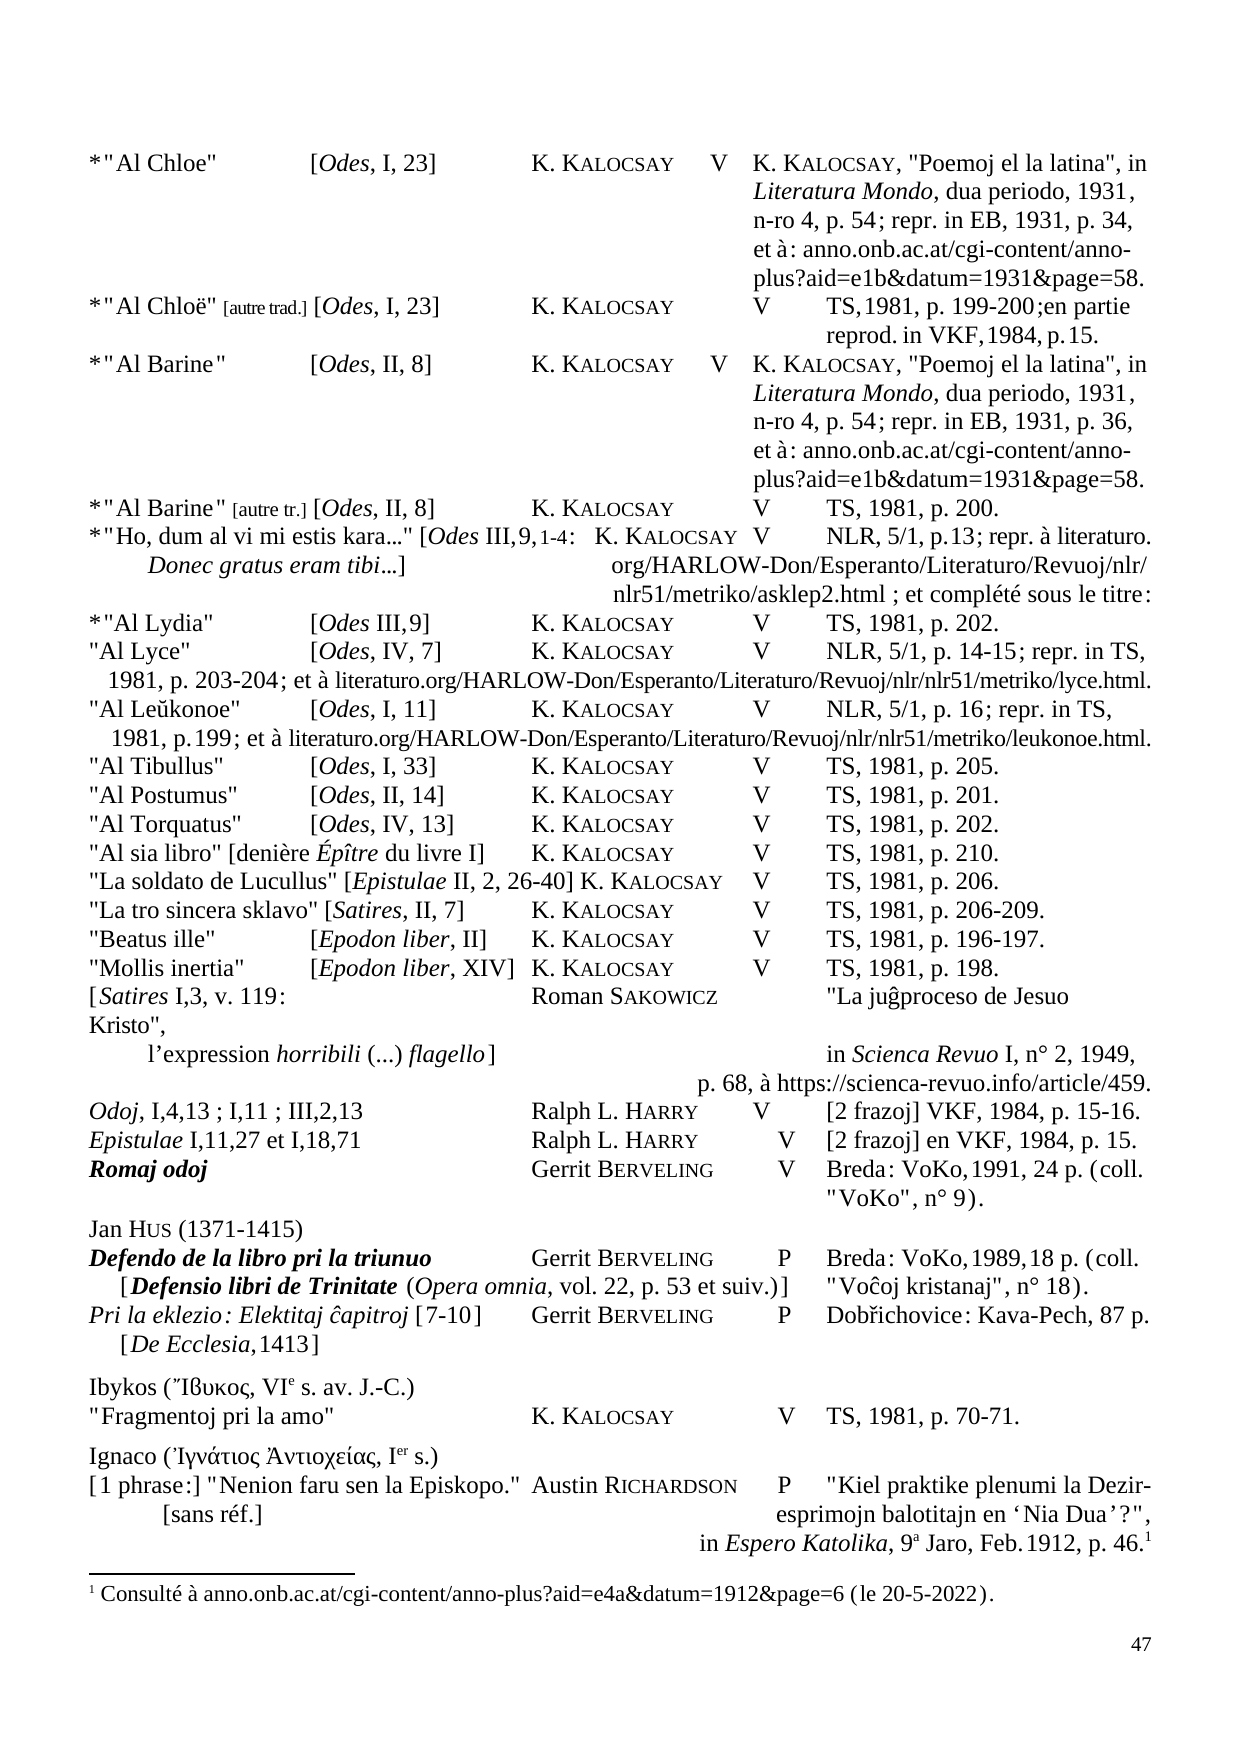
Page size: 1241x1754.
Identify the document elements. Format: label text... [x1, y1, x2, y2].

text " Fragmentoj pri la amo" K. Kalocsay V TS, 1981, p. 70-71. [89, 1401, 1152, 1429]
text [ Defensio libri de Trinitate (Opera omnia, vol. 22, p. 53 et suiv.) ] " Voĉoj kristanaj" , n° 18 ) . [89, 1271, 1152, 1300]
text [sans réf.] esprimojn balotitajn en ‘ Nia Dua ’ ? " , [89, 1499, 1152, 1528]
text Literatura Mondo, dua periodo, 1931 , n-ro 4, p. 54 ; repr. in EB, 1931, p. 36, et à : anno.onb.ac.at/cgi-content/anno-plus?aid=e1b&datum=1931&page=58. [753, 378, 1152, 493]
text "La soldato de Lucullus" [Epistulae II, 2, 26-40] K. Kalocsay V TS, 1981, p. 206. [89, 866, 1152, 895]
text Donec gratus eram tibi...] org/HARLOW-Don/Esperanto/Literaturo/Revuoj/nlr/ [148, 550, 1152, 579]
text "Al Tibullus" [Odes, I, 33] K. Kalocsay V TS, 1981, p. 205. [89, 751, 1152, 780]
text l’expression horribili (...) flagello ] in Scienca Revuo I, n° 2, 1949, [148, 1039, 1152, 1068]
text Ibykos ( Ἴϐυκος, VIe s. av. J.-C.) [89, 1372, 1152, 1401]
text "La tro sincera sklavo" [Satires, II, 7] K. Kalocsay V TS, 1981, p. 206-209. [89, 895, 1152, 924]
text " VoKo" , n° 9 ) . [89, 1183, 1152, 1211]
text "Al Lyce" [Odes, IV, 7] K. Kalocsay V NLR, 5/1, p. 14-15 ; repr. in TS, [89, 636, 1152, 665]
text [ De Ecclesia, 1413 ] [89, 1329, 1152, 1358]
text * " Al Barine " [Odes, II, 8] K. Kalocsay V K. Kalocsay, "Poemoj el la latina", in [89, 349, 1152, 378]
text reprod. in VKF, 1984, p. 15. [89, 320, 1152, 349]
text Epistulae I,11,27 et I,18,71 Ralph L. Harry V [2 frazoj] en VKF, 1984, p. 15. [89, 1125, 1152, 1154]
text "Al Torquatus" [Odes, IV, 13] K. Kalocsay V TS, 1981, p. 202. [89, 809, 1152, 838]
text * " Al Barine " [autre tr.] [Odes, II, 8] K. Kalocsay V TS, 1981, p. 200. [89, 493, 1152, 521]
text Odoj, I,4,13 ; I,11 ; III,2,13 Ralph L. Harry V [2 frazoj] VKF, 1984, p. 15-16. [89, 1096, 1152, 1125]
text * " Al Chloë" [autre trad.] [Odes, I, 23] K. Kalocsay V TS, 1981, p. 199-200 ;en partie [89, 291, 1152, 320]
text Jan Hus (1371-1415) [89, 1214, 1152, 1243]
text 1981, p. 199 ; et à literaturo.org/HARLOW-Don/Esperanto/Literaturo/Revuoj/nlr/nlr51/metriko/leukonoe.html. [89, 723, 1152, 751]
text * " Ho, dum al vi mi estis kara..." [Odes III, 9, 1-4 : K. Kalocsay V NLR, 5/1, p. 13 ; repr. à literaturo. [89, 521, 1152, 550]
text p. 68, à https://scienca-revuo.info/article/459. [89, 1068, 1152, 1096]
text Defendo de la libro pri la triunuo Gerrit Berveling P Breda : VoKo, 1989, 18 p. ( coll. [89, 1243, 1152, 1271]
text * "Al Lydia" [Odes III, 9] K. Kalocsay V TS, 1981, p. 202. [89, 608, 1152, 636]
text [ 1 phrase :] " Nenion faru sen la Episkopo." Austin Richardson P " Kiel praktike plenumi la Dezir- [89, 1470, 1152, 1499]
text Romaj odoj Gerrit Berveling V Breda : VoKo, 1991, 24 p. ( coll. [89, 1154, 1152, 1183]
text "Beatus ille" [Epodon liber, II] K. Kalocsay V TS, 1981, p. 196-197. [89, 924, 1152, 953]
text 1981, p. 203-204 ; et à literaturo.org/HARLOW-Don/Esperanto/Literaturo/Revuoj/nlr/nlr51/metriko/lyce.html. [89, 665, 1152, 694]
text in Espero Katolika, 9a Jaro, Feb. 1912, p. 46. [89, 1528, 1152, 1556]
text Ignaco ( Ἰγνάτιος Ἀντιοχείας, Ier s.) [89, 1441, 1152, 1470]
text * " Al Chloe" [Odes, I, 23] K. Kalocsay V K. Kalocsay, "Poemoj el la latina", in [89, 148, 1152, 176]
text Pri la eklezio : Elektitaj ĉapitroj [ 7-10 ] Gerrit Berveling P Dobřichovice : Kava-Pech, 87 p. [89, 1300, 1152, 1329]
text [ Satires I,3, v. 119 : Roman Sakowicz "La juĝproceso de Jesuo Kristo", [89, 981, 1152, 1039]
text "Al Postumus" [Odes, II, 14] K. Kalocsay V TS, 1981, p. 201. [89, 780, 1152, 809]
text "Al sia libro" [denière Épître du livre I] K. Kalocsay V TS, 1981, p. 210. [89, 838, 1152, 866]
text "Mollis inertia" [Epodon liber, XIV] K. Kalocsay V TS, 1981, p. 198. [89, 953, 1152, 981]
text nlr51/metriko/asklep2.html ; et complété sous le titre : [89, 579, 1152, 608]
text "Al Leŭkonoe" [Odes, I, 11] K. Kalocsay V NLR, 5/1, p. 16 ; repr. in TS, [89, 694, 1152, 723]
text Literatura Mondo, dua periodo, 1931 , n-ro 4, p. 54 ; repr. in EB, 1931, p. 34, et à : anno.onb.ac.at/cgi-content/anno-plus?aid=e1b&datum=1931&page=58. [753, 176, 1152, 291]
